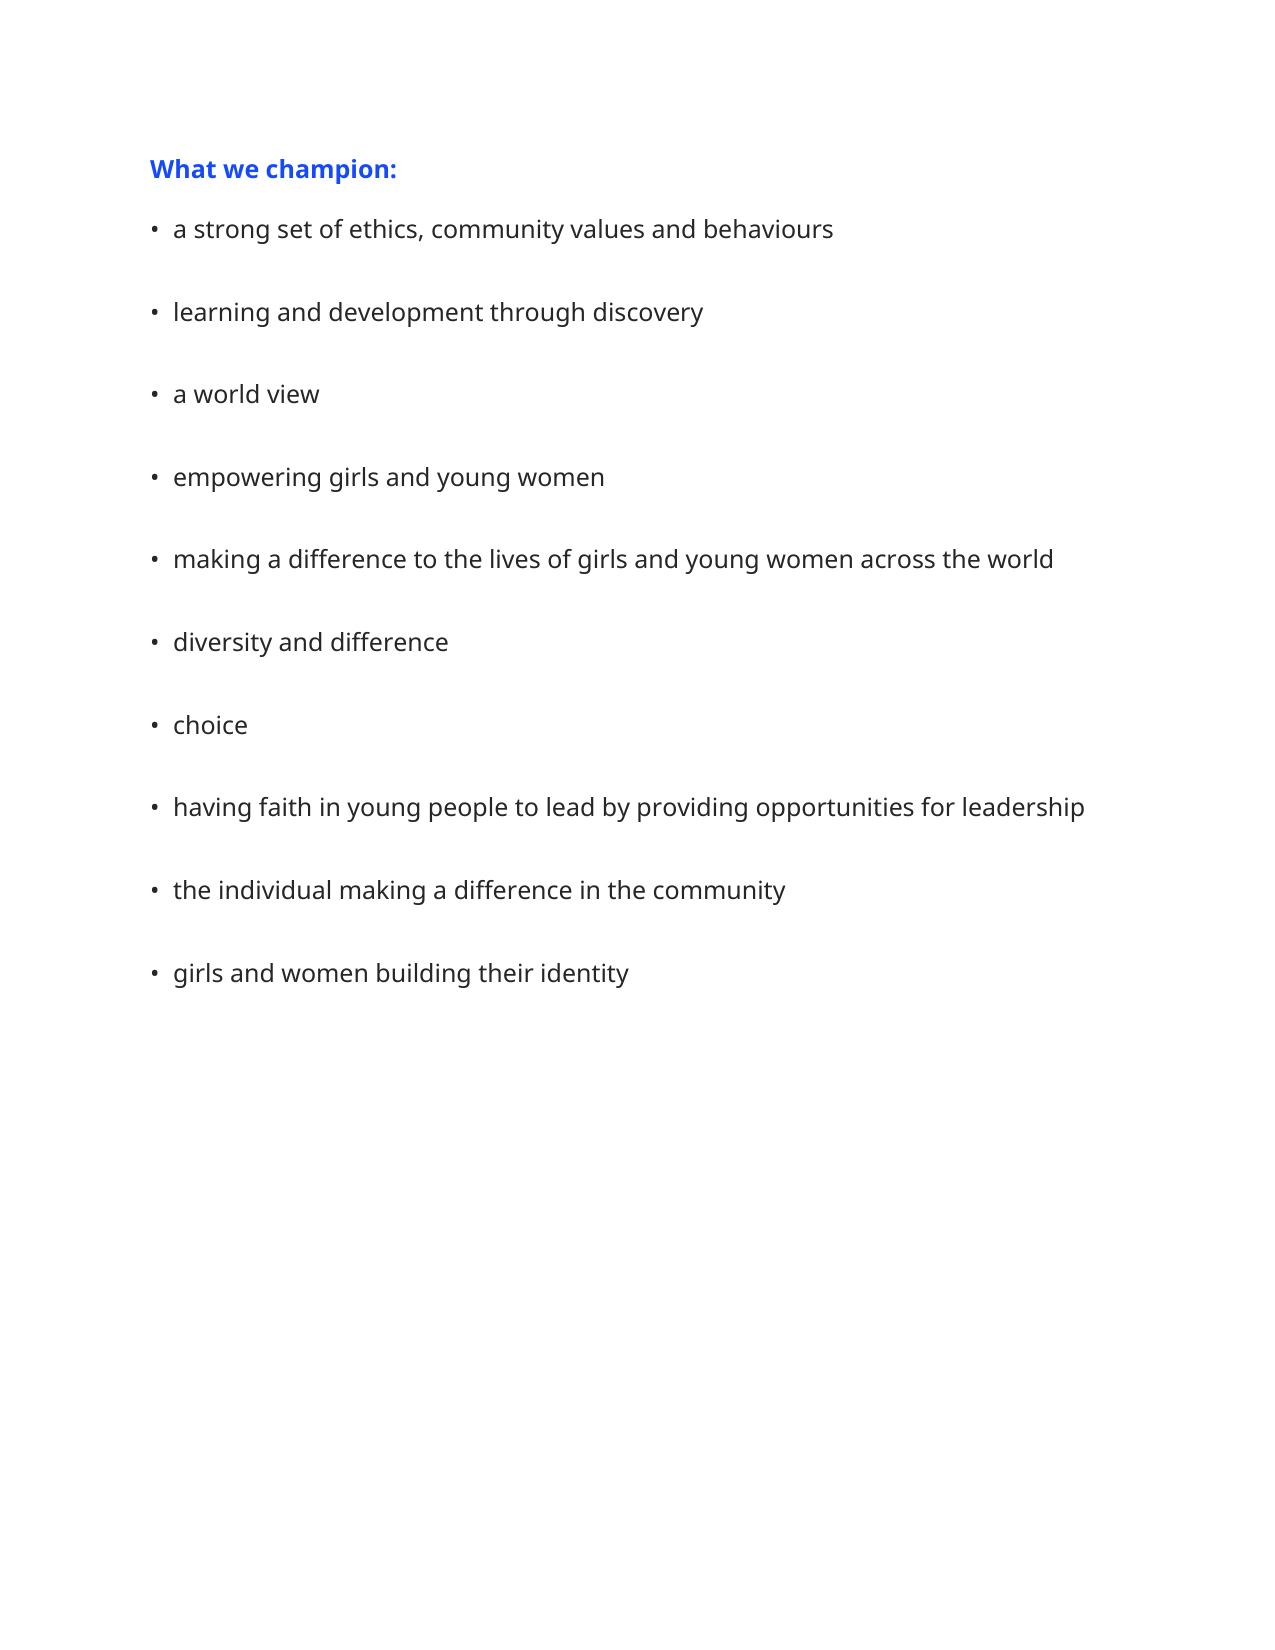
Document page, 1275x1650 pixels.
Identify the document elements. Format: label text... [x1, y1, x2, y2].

list learning and development through discovery [150, 293, 1125, 328]
list empowering girls and young women [150, 458, 1125, 494]
text What we champion: [150, 150, 1125, 185]
list having faith in young people to lead by providing opportunities for leadership [150, 789, 1125, 824]
list choice [150, 706, 1125, 741]
list diversity and difference [150, 623, 1125, 659]
list a strong set of ethics, community values and behaviours [150, 210, 1125, 246]
list a world view [150, 376, 1125, 411]
list making a difference to the lives of girls and young women across the world [150, 541, 1125, 576]
list the individual making a difference in the community [150, 871, 1125, 907]
list girls and women building their identity [150, 954, 1125, 989]
